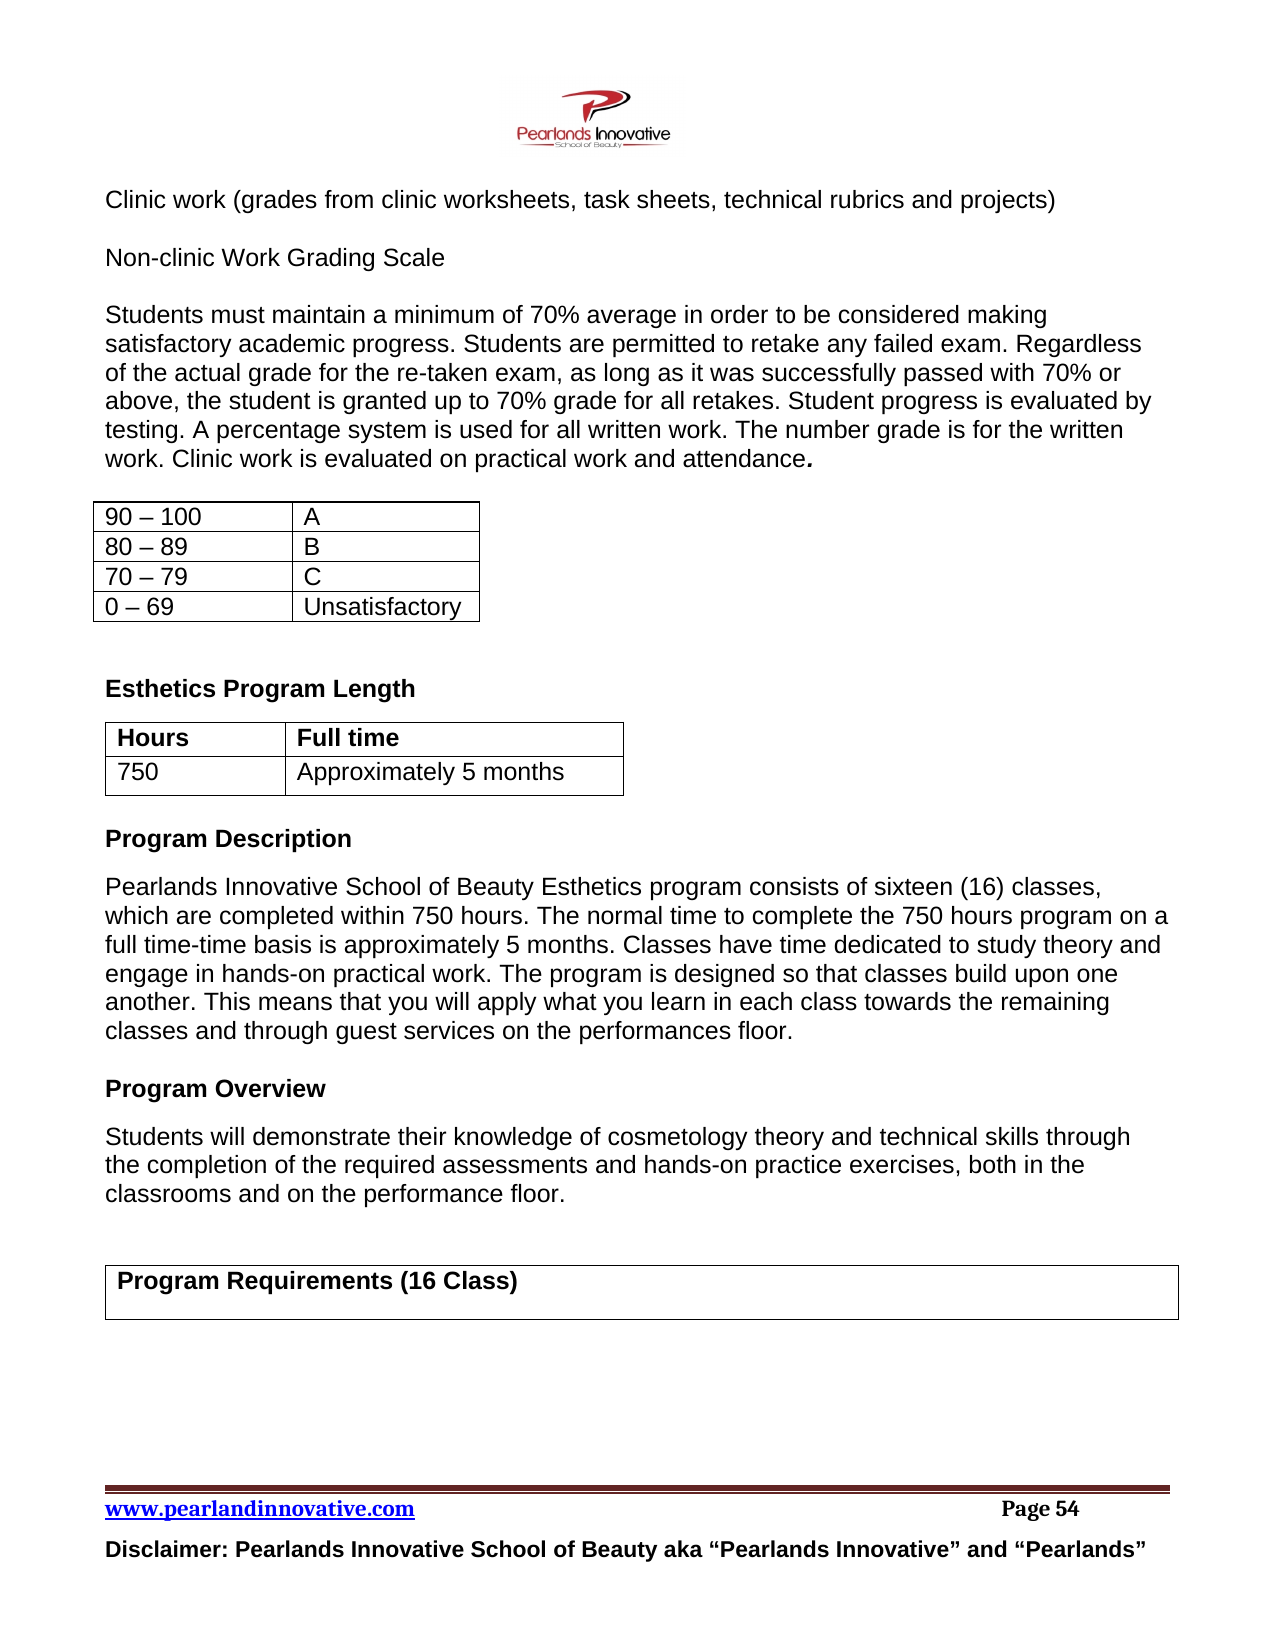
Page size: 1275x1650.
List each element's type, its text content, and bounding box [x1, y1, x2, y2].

text Program Description [105, 824, 1170, 853]
table_header A [293, 503, 479, 531]
table_header Hours [106, 723, 285, 756]
text Clinic work (grades from clinic worksheets, task sheets, technical rubrics and projects) [105, 185, 1170, 214]
table_cell Unsatisfactory [293, 592, 479, 621]
table_header Full time [286, 723, 623, 756]
table_cell 80 – 89 [94, 532, 292, 561]
table_cell 750 [106, 757, 285, 794]
text Program Overview [105, 1073, 1170, 1102]
table_cell Approximately 5 months [286, 757, 623, 794]
table_cell 0 – 69 [94, 592, 292, 621]
text Pearlands Innovative School of Beauty Esthetics program consists of sixteen (16) classes, which are completed within 750 hours. The normal time to complete the 750 hours program on a full time-time basis is approximately 5 months. Classes have time dedicated to study theory and engage in hands-on practical work. The program is designed so that classes build upon one another. This means that you will apply what you learn in each class towards the remaining classes and through guest services on the performances floor. [105, 872, 1170, 1045]
table_cell C [293, 562, 479, 591]
table_header 90 – 100 [94, 503, 292, 531]
table_cell 70 – 79 [94, 562, 292, 591]
text Non-clinic Work Grading Scale [105, 242, 1170, 271]
picture [498, 75, 687, 157]
text Esthetics Program Length [105, 674, 1170, 702]
table_header Program Requirements (16 Class) [106, 1266, 1178, 1318]
text Students must maintain a minimum of 70% average in order to be considered making satisfactory academic progress. Students are permitted to retake any failed exam. Regardless of the actual grade for the re-taken exam, as long as it was successfully passed with 70% or above, the student is granted up to 70% grade for all retakes. Student progress is evaluated by testing. A percentage system is used for all written work. The number grade is for the written work. Clinic work is evaluated on practical work and attendance. [105, 300, 1170, 472]
text Students will demonstrate their knowledge of cosmetology theory and technical skills through the completion of the required assessments and hands-on practice exercises, both in the classrooms and on the performance floor. [105, 1121, 1170, 1208]
table_cell B [293, 532, 479, 561]
